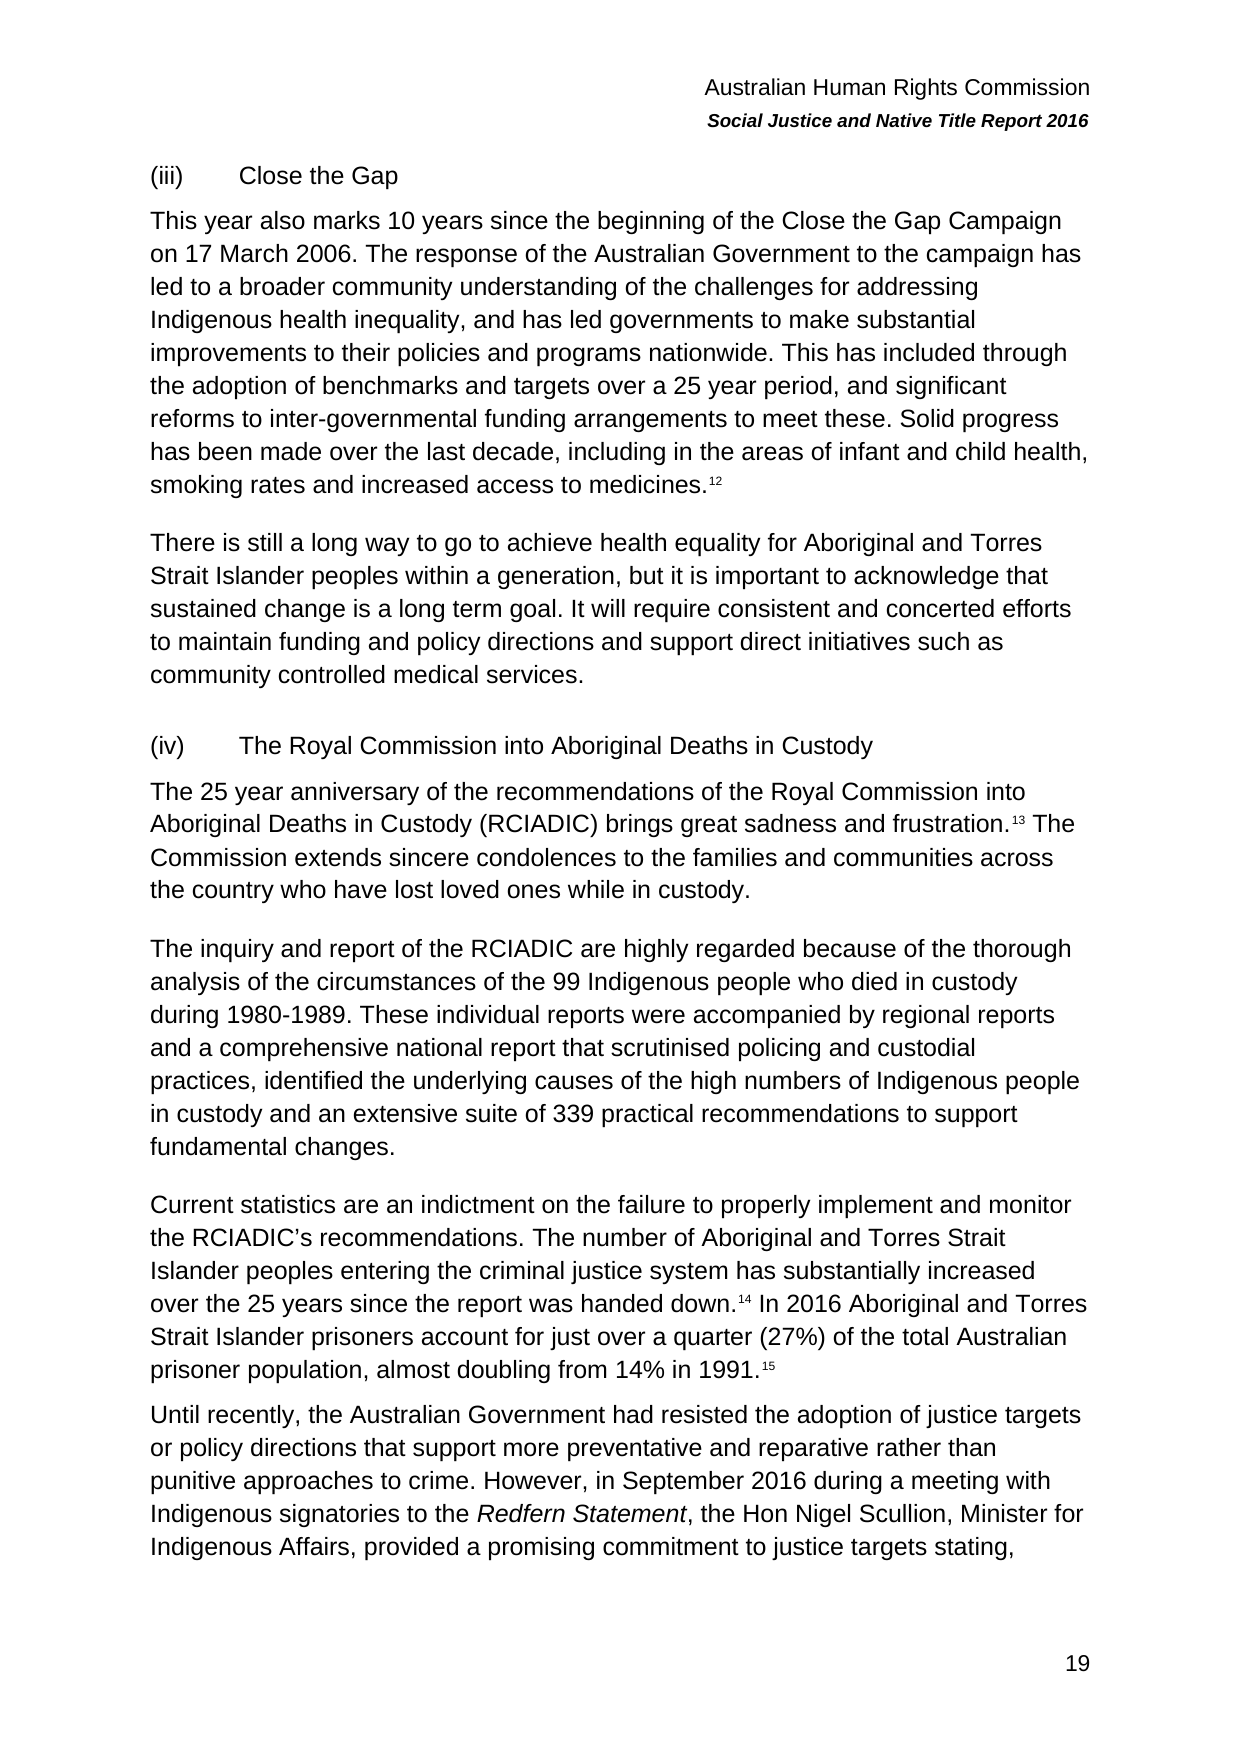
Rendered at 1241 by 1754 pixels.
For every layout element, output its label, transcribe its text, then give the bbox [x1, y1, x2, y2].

subtitle The Royal Commission into Aboriginal Deaths in Custody [150, 731, 1090, 760]
subtitle Close the Gap [150, 161, 1090, 189]
text The 25 year anniversary of the recommendations of the Royal Commission into Aboriginal Deaths in Custody (RCIADIC) brings great sadness and frustration. The Commission extends sincere condolences to the families and communities across the country who have lost loved ones while in custody. [150, 776, 1090, 904]
text Current statistics are an indictment on the failure to properly implement and monitor the RCIADIC’s recommendations. The number of Aboriginal and Torres Strait Islander peoples entering the criminal justice system has substantially increased over the 25 years since the report was handed down. In 2016 Aboriginal and Torres Strait Islander prisoners account for just over a quarter (27%) of the total Australian prisoner population, almost doubling from 14% in 1991. [150, 1190, 1090, 1383]
text This year also marks 10 years since the beginning of the Close the Gap Campaign on 17 March 2006. The response of the Australian Government to the campaign has led to a broader community understanding of the challenges for addressing Indigenous health inequality, and has led governments to make substantial improvements to their policies and programs nationwide. This has included through the adoption of benchmarks and targets over a 25 year period, and significant reforms to inter-governmental funding arrangements to meet these. Solid progress has been made over the last decade, including in the areas of infant and child health, smoking rates and increased access to medicines. [150, 206, 1090, 499]
text Until recently, the Australian Government had resisted the adoption of justice targets or policy directions that support more preventative and reparative rather than punitive approaches to crime. However, in September 2016 during a meeting with Indigenous signatories to the Redfern Statement, the Hon Nigel Scullion, Minister for Indigenous Affairs, provided a promising commitment to justice targets stating, [150, 1400, 1090, 1561]
text The inquiry and report of the RCIADIC are highly regarded because of the thorough analysis of the circumstances of the 99 Indigenous people who died in custody during 1980-1989. These individual reports were accompanied by regional reports and a comprehensive national report that scrutinised policing and custodial practices, identified the underlying causes of the high numbers of Indigenous people in custody and an extensive suite of 339 practical recommendations to support fundamental changes. [150, 933, 1090, 1160]
text There is still a long way to go to achieve health equality for Aboriginal and Torres Strait Islander peoples within a generation, but it is important to acknowledge that sustained change is a long term goal. It will require consistent and concerted efforts to maintain funding and policy directions and support direct initiatives such as community controlled medical services. [150, 528, 1090, 689]
